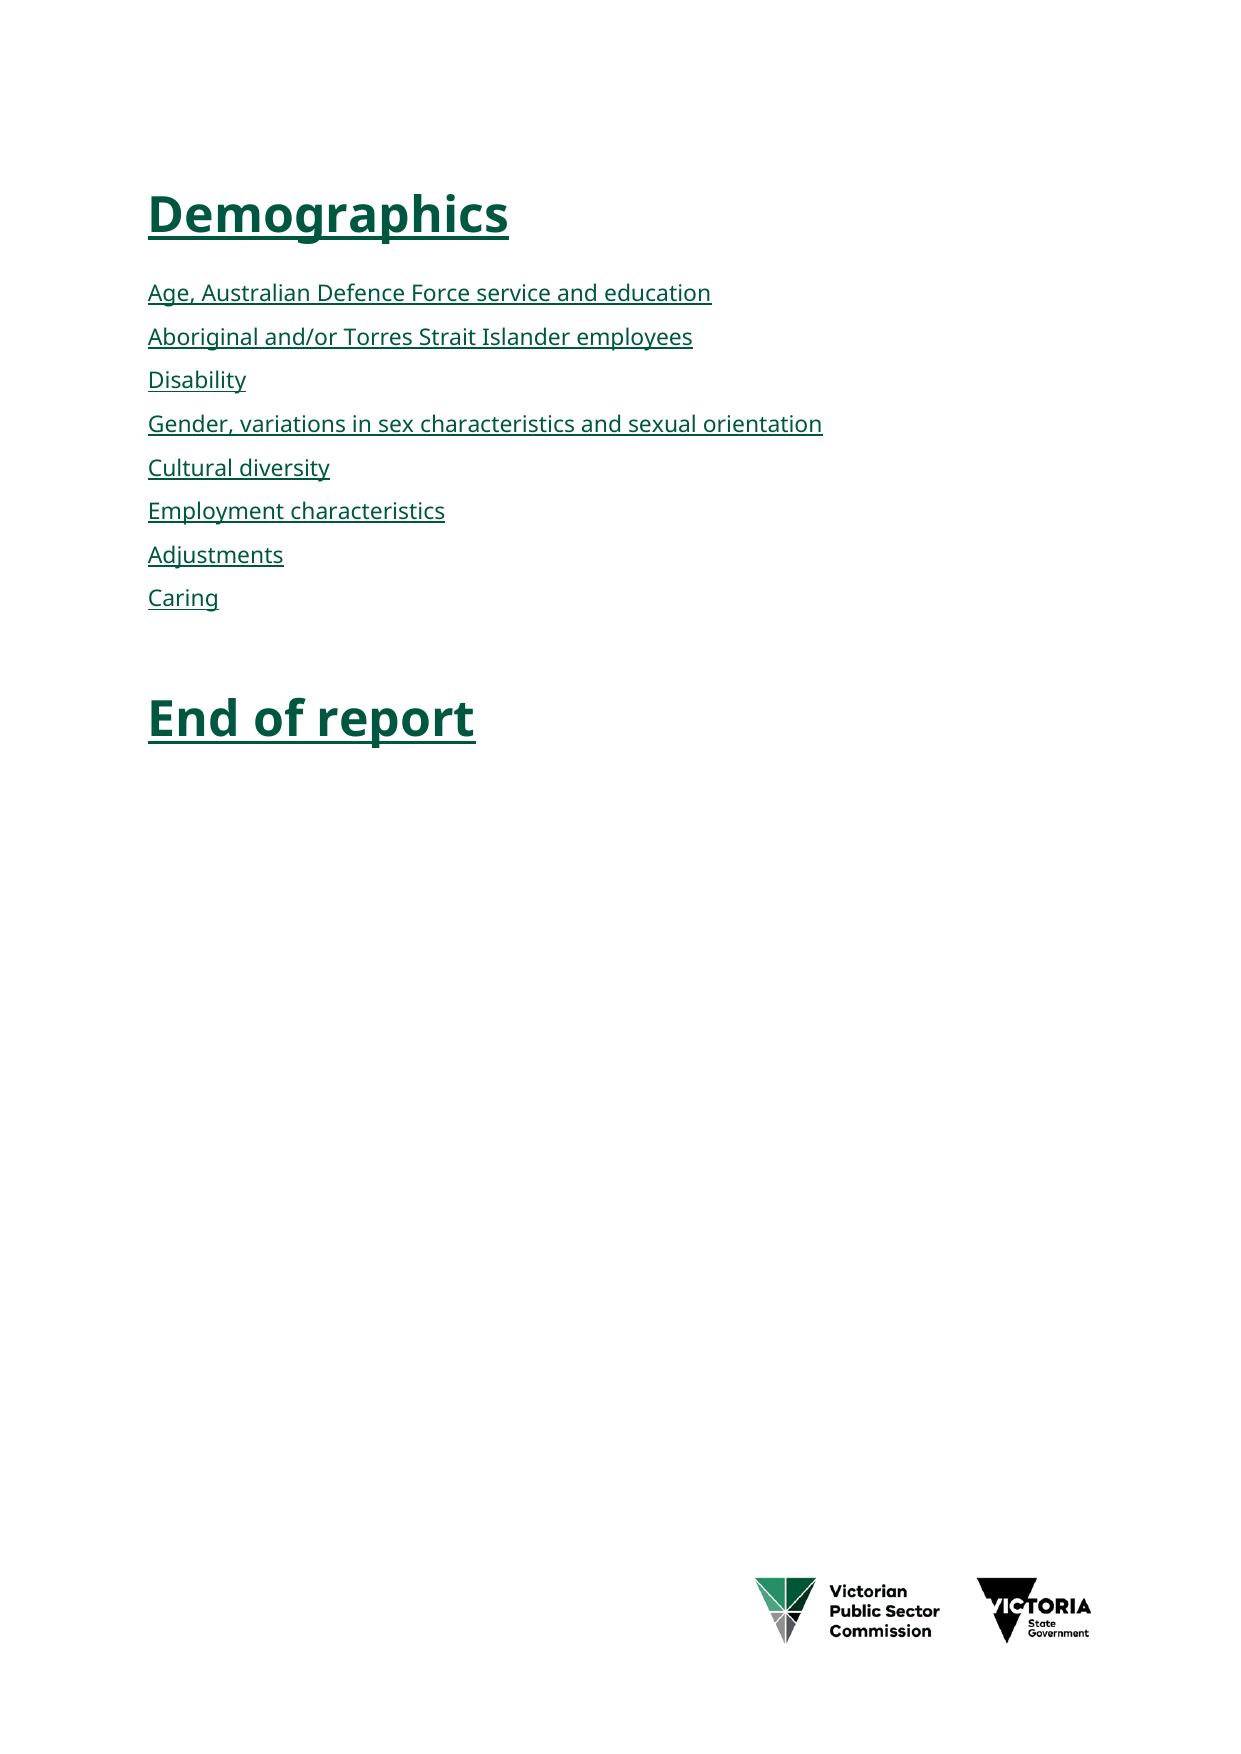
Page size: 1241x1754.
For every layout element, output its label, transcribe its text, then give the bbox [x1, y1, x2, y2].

text Gender, variations in sex characteristics and sexual orientation [148, 408, 1092, 439]
text Age, Australian Defence Force service and education [148, 277, 1092, 308]
text Aboriginal and/or Torres Strait Islander employees [148, 321, 1092, 352]
subtitle End of report [148, 683, 1092, 752]
text Disability [148, 364, 1092, 395]
text Employment characteristics [148, 495, 1092, 526]
subtitle Demographics [148, 178, 1092, 247]
text Adjustments [148, 539, 1092, 570]
text Caring [148, 582, 1092, 614]
text Cultural diversity [148, 451, 1092, 483]
picture [754, 1577, 1093, 1645]
